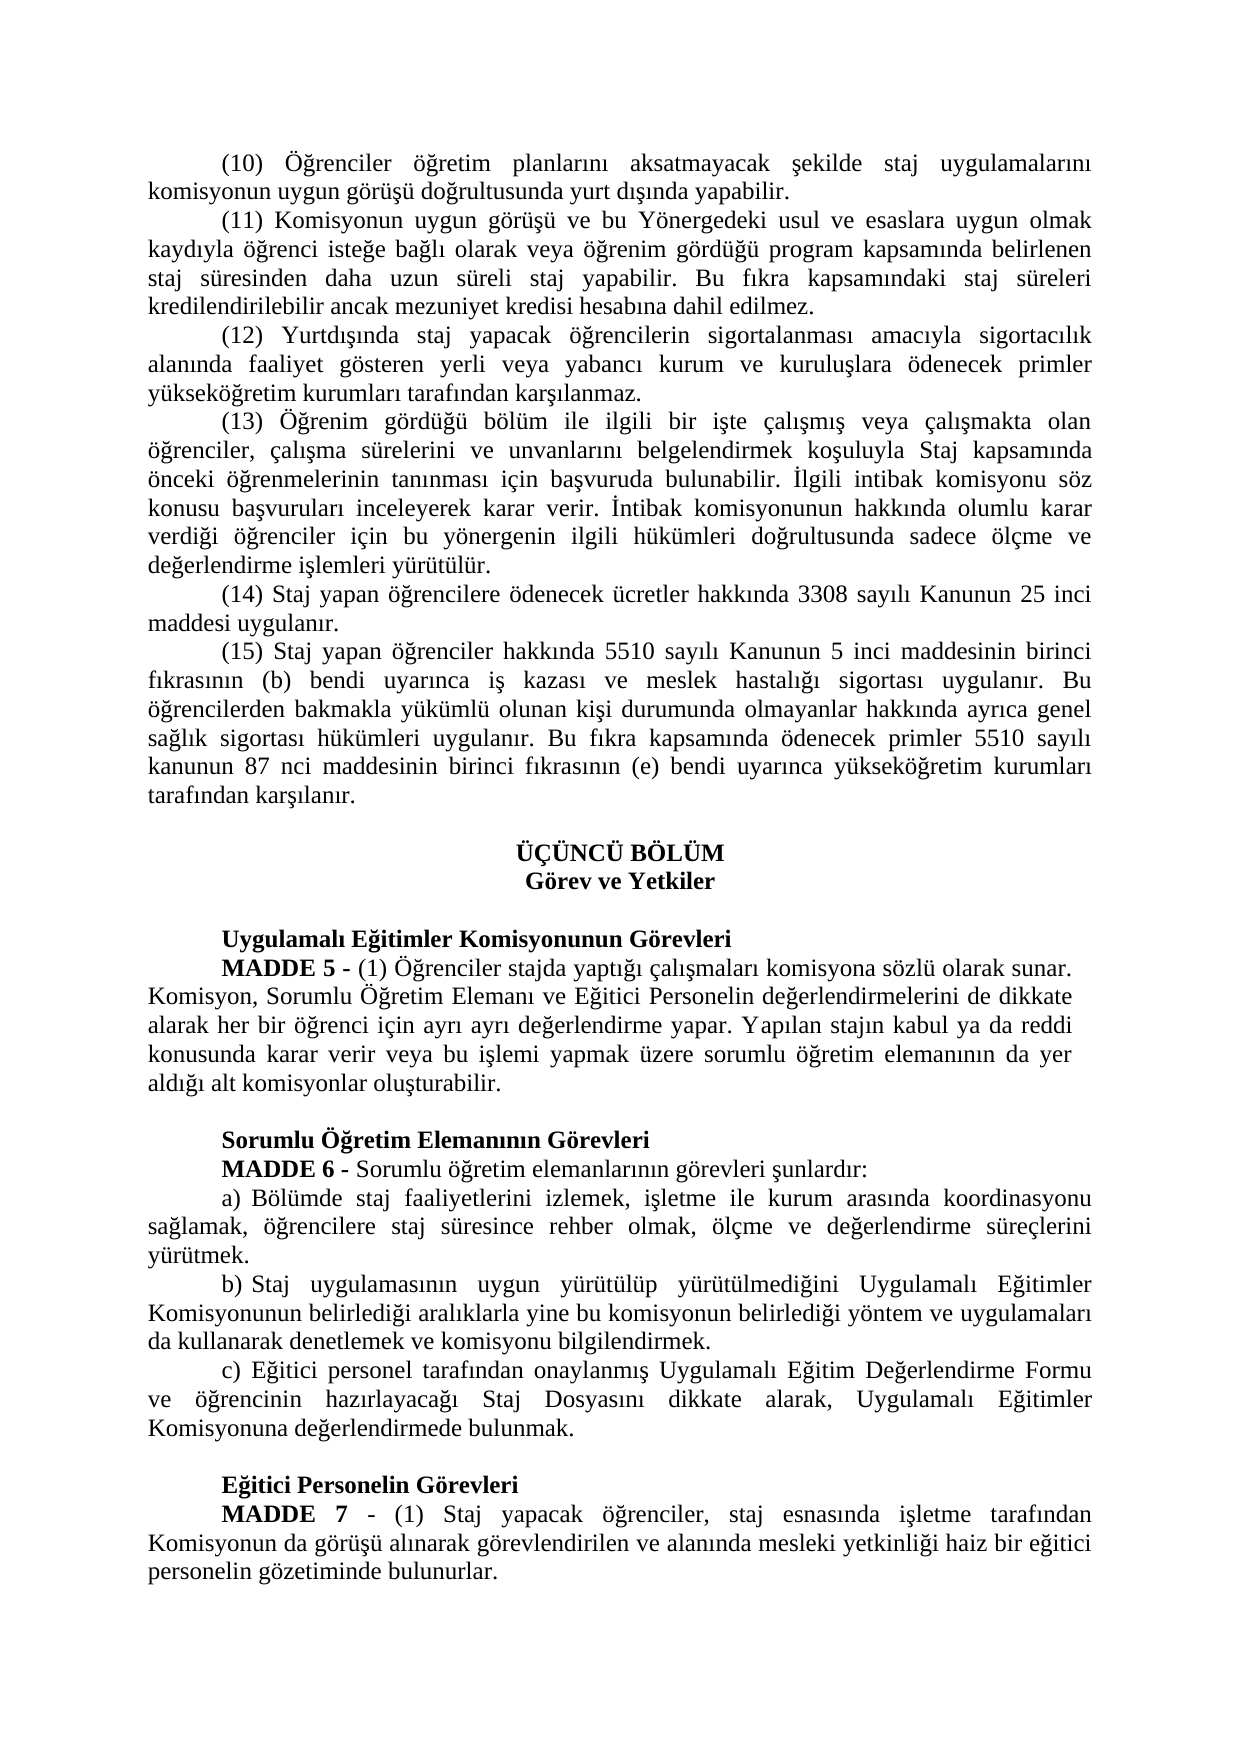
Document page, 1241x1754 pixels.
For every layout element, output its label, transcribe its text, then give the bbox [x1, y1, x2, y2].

text Eğitici Personelin Görevleri [148, 1470, 1093, 1499]
text MADDE 7 - (1) Staj yapacak öğrenciler, staj esnasında işletme tarafından Komisyonun da görüşü alınarak görevlendirilen ve alanında mesleki yetkinliği haiz bir eğitici personelin gözetiminde bulunurlar. [148, 1499, 1093, 1585]
list Bölümde staj faaliyetlerini izlemek, işletme ile kurum arasında koordinasyonu sağlamak, öğrencilere staj süresince rehber olmak, ölçme ve değerlendirme süreçlerini yürütmek. [148, 1183, 1093, 1269]
text (14) Staj yapan öğrencilere ödenecek ücretler hakkında 3308 sayılı Kanunun 25 inci maddesi uygulanır. [148, 579, 1093, 636]
list Staj uygulamasının uygun yürütülüp yürütülmediğini Uygulamalı Eğitimler Komisyonunun belirlediği aralıklarla yine bu komisyonun belirlediği yöntem ve uygulamaları da kullanarak denetlemek ve komisyonu bilgilendirmek. [148, 1269, 1093, 1355]
text (12) Yurtdışında staj yapacak öğrencilerin sigortalanması amacıyla sigortacılık alanında faaliyet gösteren yerli veya yabancı kurum ve kuruluşlara ödenecek primler yükseköğretim kurumları tarafından karşılanmaz. [148, 320, 1093, 406]
text Uygulamalı Eğitimler Komisyonunun Görevleri [148, 924, 1107, 953]
text MADDE 6 - Sorumlu öğretim elemanlarının görevleri şunlardır: [148, 1154, 1093, 1183]
text (13) Öğrenim gördüğü bölüm ile ilgili bir işte çalışmış veya çalışmakta olan öğrenciler, çalışma sürelerini ve unvanlarını belgelendirmek koşuluyla Staj kapsamında önceki öğrenmelerinin tanınması için başvuruda bulunabilir. İlgili intibak komisyonu söz konusu başvuruları inceleyerek karar verir. İntibak komisyonunun hakkında olumlu karar verdiği öğrenciler için bu yönergenin ilgili hükümleri doğrultusunda sadece ölçme ve değerlendirme işlemleri yürütülür. [148, 406, 1093, 579]
text (10) Öğrenciler öğretim planlarını aksatmayacak şekilde staj uygulamalarını komisyonun uygun görüşü doğrultusunda yurt dışında yapabilir. [148, 148, 1093, 205]
text (15) Staj yapan öğrenciler hakkında 5510 sayılı Kanunun 5 inci maddesinin birinci fıkrasının (b) bendi uyarınca iş kazası ve meslek hastalığı sigortası uygulanır. Bu öğrencilerden bakmakla yükümlü olunan kişi durumunda olmayanlar hakkında ayrıca genel sağlık sigortası hükümleri uygulanır. Bu fıkra kapsamında ödenecek primler 5510 sayılı kanunun 87 nci maddesinin birinci fıkrasının (e) bendi uyarınca yükseköğretim kurumları tarafından karşılanır. [148, 636, 1093, 809]
text MADDE 5 - (1) Öğrenciler stajda yaptığı çalışmaları komisyona sözlü olarak sunar. Komisyon, Sorumlu Öğretim Elemanı ve Eğitici Personelin değerlendirmelerini de dikkate alarak her bir öğrenci için ayrı ayrı değerlendirme yapar. Yapılan stajın kabul ya da reddi konusunda karar verir veya bu işlemi yapmak üzere sorumlu öğretim elemanının da yer aldığı alt komisyonlar oluşturabilir. [148, 953, 1073, 1096]
list Eğitici personel tarafından onaylanmış Uygulamalı Eğitim Değerlendirme Formu ve öğrencinin hazırlayacağı Staj Dosyasını dikkate alarak, Uygulamalı Eğitimler Komisyonuna değerlendirmede bulunmak. [148, 1355, 1093, 1441]
text Görev ve Yetkiler [148, 866, 1093, 895]
text ÜÇÜNCÜ BÖLÜM [148, 838, 1093, 866]
text Sorumlu Öğretim Elemanının Görevleri [148, 1125, 1093, 1154]
text (11) Komisyonun uygun görüşü ve bu Yönergedeki usul ve esaslara uygun olmak kaydıyla öğrenci isteğe bağlı olarak veya öğrenim gördüğü program kapsamında belirlenen staj süresinden daha uzun süreli staj yapabilir. Bu fıkra kapsamındaki staj süreleri kredilendirilebilir ancak mezuniyet kredisi hesabına dahil edilmez. [148, 205, 1093, 320]
